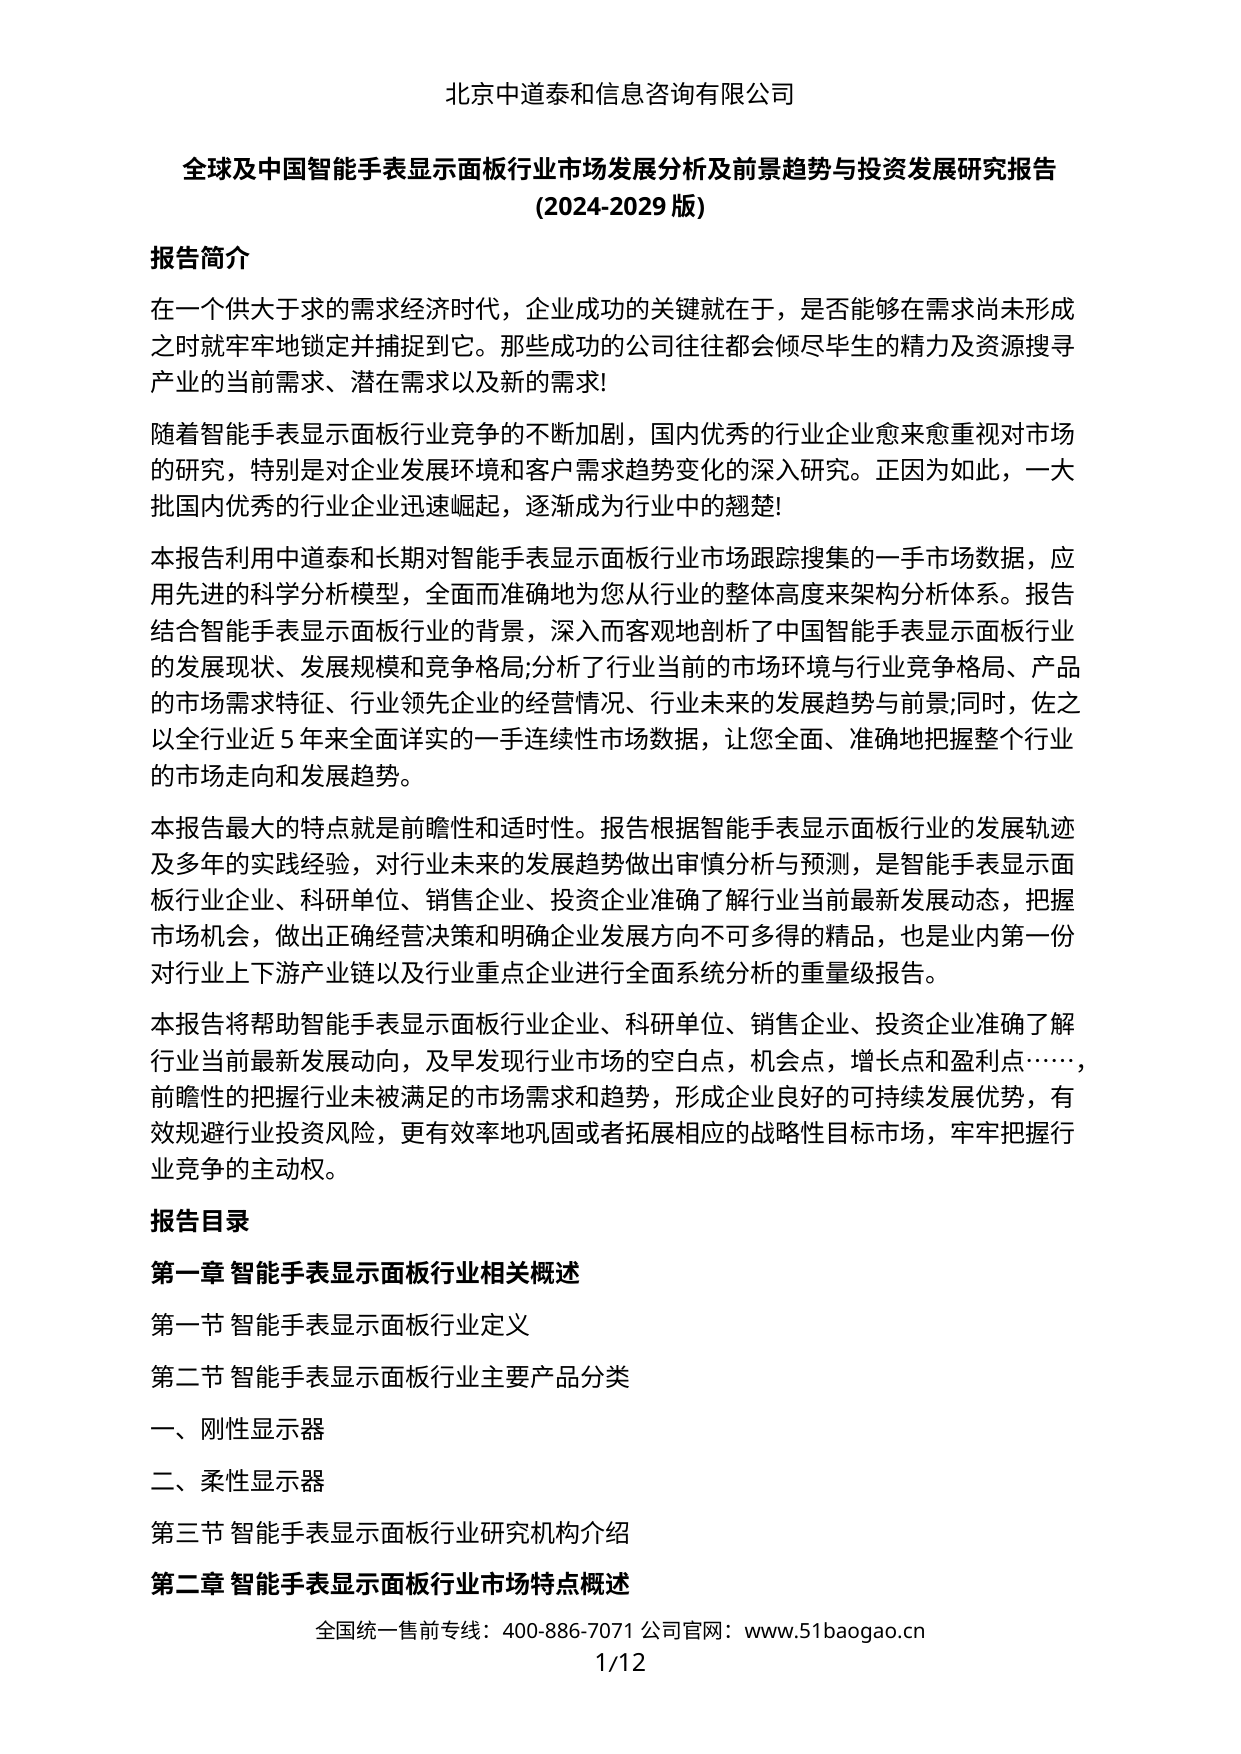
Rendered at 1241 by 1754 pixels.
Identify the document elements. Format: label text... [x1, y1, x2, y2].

text 第一章 智能手表显示面板行业相关概述 [150, 1254, 1090, 1290]
text 本报告将帮助智能手表显示面板行业企业、科研单位、销售企业、投资企业准确了解行业当前最新发展动向，及早发现行业市场的空白点，机会点，增长点和盈利点……，前瞻性的把握行业未被满足的市场需求和趋势，形成企业良好的可持续发展优势，有效规避行业投资风险，更有效率地巩固或者拓展相应的战略性目标市场，牢牢把握行业竞争的主动权。 [150, 1005, 1090, 1186]
text 本报告利用中道泰和长期对智能手表显示面板行业市场跟踪搜集的一手市场数据，应用先进的科学分析模型，全面而准确地为您从行业的整体高度来架构分析体系。报告结合智能手表显示面板行业的背景，深入而客观地剖析了中国智能手表显示面板行业的发展现状、发展规模和竞争格局;分析了行业当前的市场环境与行业竞争格局、产品的市场需求特征、行业领先企业的经营情况、行业未来的发展趋势与前景;同时，佐之以全行业近5年来全面详实的一手连续性市场数据，让您全面、准确地把握整个行业的市场走向和发展趋势。 [150, 539, 1090, 792]
text 第二节 智能手表显示面板行业主要产品分类 [150, 1357, 1090, 1394]
text 报告目录 [150, 1202, 1090, 1238]
text 本报告最大的特点就是前瞻性和适时性。报告根据智能手表显示面板行业的发展轨迹及多年的实践经验，对行业未来的发展趋势做出审慎分析与预测，是智能手表显示面板行业企业、科研单位、销售企业、投资企业准确了解行业当前最新发展动态，把握市场机会，做出正确经营决策和明确企业发展方向不可多得的精品，也是业内第一份对行业上下游产业链以及行业重点企业进行全面系统分析的重量级报告。 [150, 808, 1090, 989]
text 第三节 智能手表显示面板行业研究机构介绍 [150, 1513, 1090, 1549]
text 第二章 智能手表显示面板行业市场特点概述 [150, 1565, 1090, 1601]
text 全球及中国智能手表显示面板行业市场发展分析及前景趋势与投资发展研究报告(2024-2029版) [150, 150, 1090, 222]
text 随着智能手表显示面板行业竞争的不断加剧，国内优秀的行业企业愈来愈重视对市场的研究，特别是对企业发展环境和客户需求趋势变化的深入研究。正因为如此，一大批国内优秀的行业企业迅速崛起，逐渐成为行业中的翘楚! [150, 414, 1090, 523]
text 第一节 智能手表显示面板行业定义 [150, 1306, 1090, 1342]
text 一、刚性显示器 [150, 1409, 1090, 1446]
text 二、柔性显示器 [150, 1461, 1090, 1497]
text 报告简介 [150, 238, 1090, 274]
text 在一个供大于求的需求经济时代，企业成功的关键就在于，是否能够在需求尚未形成之时就牢牢地锁定并捕捉到它。那些成功的公司往往都会倾尽毕生的精力及资源搜寻产业的当前需求、潜在需求以及新的需求! [150, 290, 1090, 399]
